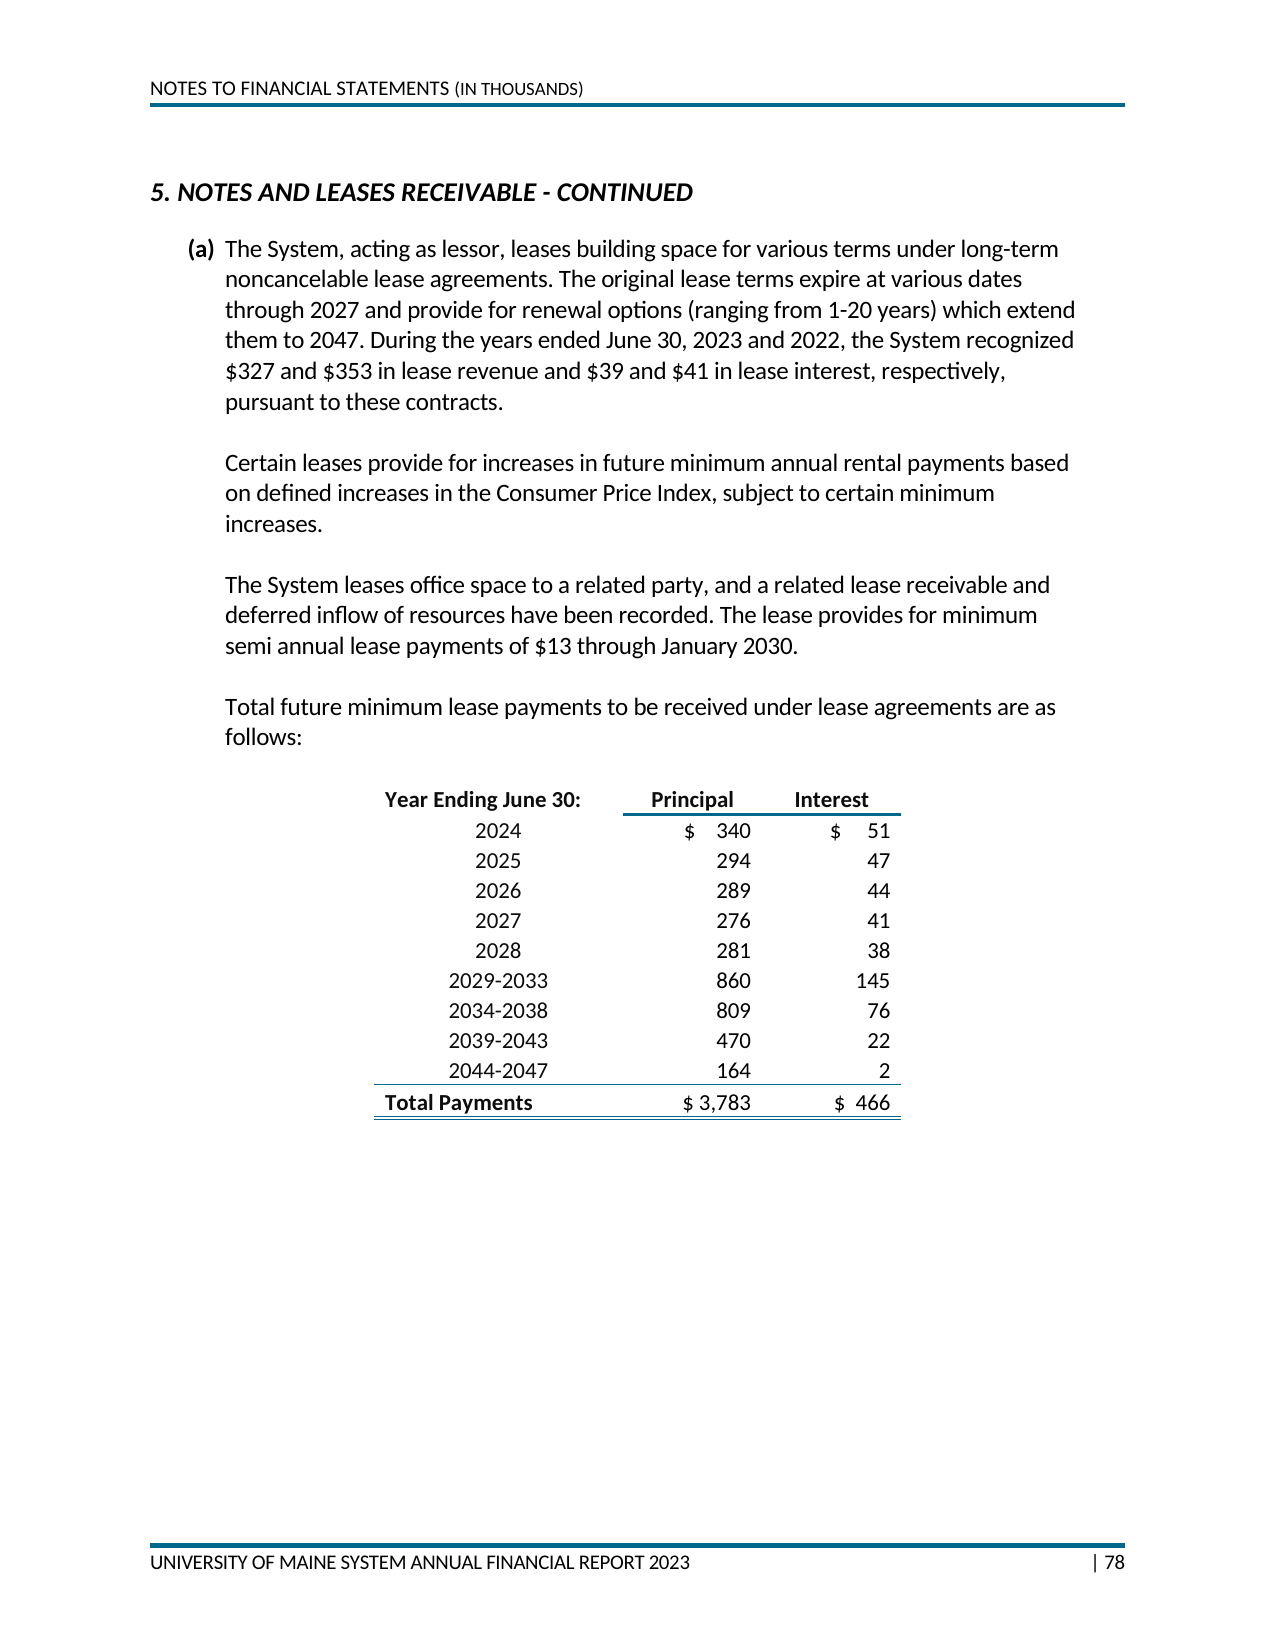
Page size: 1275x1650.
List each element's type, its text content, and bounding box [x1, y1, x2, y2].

text deferred inflow of resources have been recorded. The lease provides for minimum semi annual lease payments of $13 through January 2030. [225, 599, 1087, 660]
table_cell 281 [623, 934, 762, 964]
table_cell 145 [762, 964, 901, 994]
table_cell 294 [623, 844, 762, 874]
table_cell 2044-2047 [374, 1054, 623, 1084]
text The System leases office space to a related party, and a related lease receivable and [225, 569, 1087, 599]
text 5. NOTES AND LEASES RECEIVABLE - CONTINUED [150, 175, 1125, 208]
table_cell 2027 [374, 904, 623, 934]
table_cell $ 51 [762, 816, 901, 844]
table_cell $ 3,783 [623, 1085, 762, 1116]
text increases. [150, 508, 1087, 538]
table_cell 38 [762, 934, 901, 964]
table_cell 44 [762, 874, 901, 904]
text on defined increases in the Consumer Price Index, subject to certain minimum [150, 477, 1087, 508]
text Total future minimum lease payments to be received under lease agreements are as [150, 691, 1087, 721]
table_cell 2028 [374, 934, 623, 964]
table_cell Total Payments [374, 1085, 623, 1116]
text Certain leases provide for increases in future minimum annual rental payments based [150, 447, 1087, 477]
table_cell 470 [623, 1024, 762, 1054]
text follows: [150, 721, 1087, 752]
table_header Principal [623, 752, 762, 813]
table_cell $ 340 [623, 816, 762, 844]
list The System, acting as lessor, leases building space for various terms under long-term noncancelable lease agreements. The original lease terms expire at various dates through 2027 and provide for renewal options (ranging from 1-20 years) which extend them to 2047. During the years ended June 30, 2023 and 2022, the System recognized $327 and $353 in lease revenue and $39 and $41 in lease interest, respectively, pursuant to these contracts. [187, 233, 1087, 416]
table_cell 809 [623, 994, 762, 1024]
table_cell 2 [762, 1054, 901, 1084]
table_cell 860 [623, 964, 762, 994]
table_cell 289 [623, 874, 762, 904]
table_cell 2029-2033 [374, 964, 623, 994]
table_cell 2039-2043 [374, 1024, 623, 1054]
table_cell 2026 [374, 874, 623, 904]
table_header Interest [762, 752, 901, 813]
table_cell 2034-2038 [374, 994, 623, 1024]
table_cell 2025 [374, 844, 623, 874]
table_cell 22 [762, 1024, 901, 1054]
table_cell $ 466 [762, 1085, 901, 1116]
table_cell 47 [762, 844, 901, 874]
table_cell 41 [762, 904, 901, 934]
table_cell 164 [623, 1054, 762, 1084]
table_cell 2024 [374, 813, 623, 844]
table_header Year Ending June 30: [374, 752, 623, 813]
table_cell 276 [623, 904, 762, 934]
table_cell 76 [762, 994, 901, 1024]
